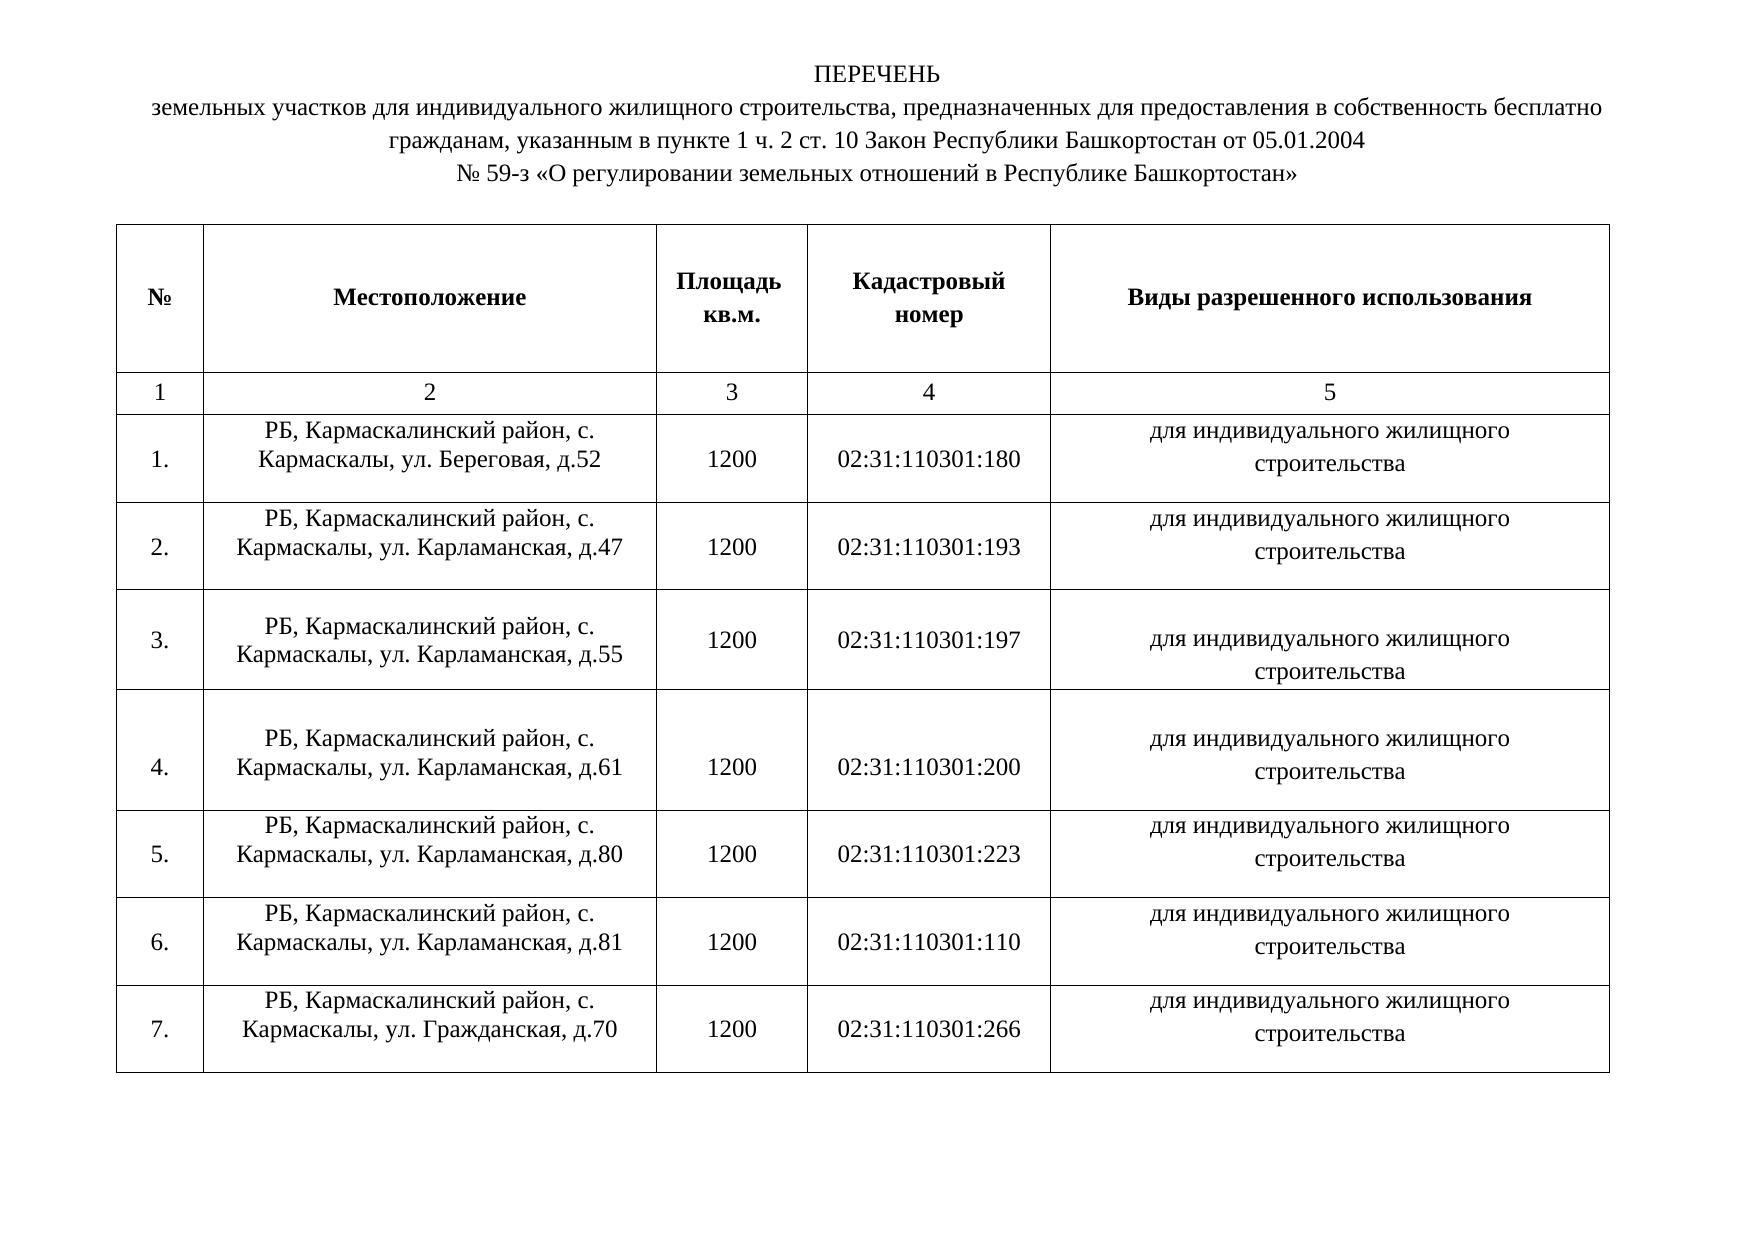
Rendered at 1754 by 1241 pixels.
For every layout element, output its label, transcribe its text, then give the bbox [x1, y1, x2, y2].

table_cell [808, 690, 1050, 723]
table_cell 02:31:110301:266 [808, 986, 1050, 1072]
table_cell 02:31:110301:193 [808, 503, 1050, 589]
table_cell 02:31:110301:200 [808, 723, 1050, 809]
table_cell 1200 [657, 898, 807, 984]
table_cell РБ, Кармаскалинский район, с. Кармаскалы, ул. Карламанская, д.81 [204, 898, 656, 984]
table_cell 1200 [657, 415, 807, 502]
table_header Виды разрешенного использования [1051, 225, 1609, 372]
table_cell 4 [808, 373, 1050, 414]
table_cell 1200 [657, 811, 807, 897]
table_cell 1200 [657, 503, 807, 589]
table_cell [1051, 690, 1609, 723]
table_cell 4. [117, 723, 203, 809]
table_header Площадь кв.м. [657, 225, 807, 372]
table_cell РБ, Кармаскалинский район, с. Кармаскалы, ул. Карламанская, д.55 [204, 590, 656, 689]
table_cell РБ, Кармаскалинский район, с. Кармаскалы, ул. Карламанская, д.47 [204, 503, 656, 589]
table_cell РБ, Кармаскалинский район, с. Кармаскалы, ул. Карламанская, д.80 [204, 811, 656, 897]
table_cell для индивидуального жилищного строительства [1051, 811, 1609, 897]
table_cell РБ, Кармаскалинский район, с. Кармаскалы, ул. Береговая, д.52 [204, 415, 656, 502]
table_cell для индивидуального жилищного строительства [1051, 590, 1609, 689]
table_cell для индивидуального жилищного строительства [1051, 503, 1609, 589]
text ПЕРЕЧЕНЬ [118, 59, 1636, 88]
table_cell 02:31:110301:197 [808, 590, 1050, 689]
table_cell для индивидуального жилищного строительства [1051, 986, 1609, 1072]
table_cell [657, 690, 807, 723]
table_cell [117, 690, 203, 723]
table_cell 3. [117, 590, 203, 689]
table_cell для индивидуального жилищного строительства [1051, 415, 1609, 502]
table_cell 2. [117, 503, 203, 589]
table_cell 1200 [657, 986, 807, 1072]
text № 59-з «О регулировании земельных отношений в Республике Башкортостан» [118, 158, 1636, 187]
table_cell 1. [117, 415, 203, 502]
table_cell 5 [1051, 373, 1609, 414]
table_cell 1200 [657, 590, 807, 689]
table_cell 1200 [657, 723, 807, 809]
table_cell 6. [117, 898, 203, 984]
table_cell 02:31:110301:223 [808, 811, 1050, 897]
table_cell 1 [117, 373, 203, 414]
table_cell 5. [117, 811, 203, 897]
table_header № [117, 225, 203, 372]
table_header Кадастровый номер [808, 225, 1050, 372]
table_cell для индивидуального жилищного строительства [1051, 723, 1609, 809]
table_cell для индивидуального жилищного строительства [1051, 898, 1609, 984]
table_header Местоположение [204, 225, 656, 372]
table_cell 02:31:110301:180 [808, 415, 1050, 502]
text земельных участков для индивидуального жилищного строительства, предназначенных для предоставления в собственность бесплатно гражданам, указанным в пункте 1 ч. 2 ст. 10 Закон Республики Башкортостан от 05.01.2004 [118, 92, 1636, 154]
table_cell РБ, Кармаскалинский район, с. Кармаскалы, ул. Карламанская, д.61 [204, 723, 656, 809]
table_cell РБ, Кармаскалинский район, с. Кармаскалы, ул. Гражданская, д.70 [204, 986, 656, 1072]
table_cell 2 [204, 373, 656, 414]
table_cell 3 [657, 373, 807, 414]
table_cell [204, 690, 656, 723]
table_cell 7. [117, 986, 203, 1072]
table_cell 02:31:110301:110 [808, 898, 1050, 984]
